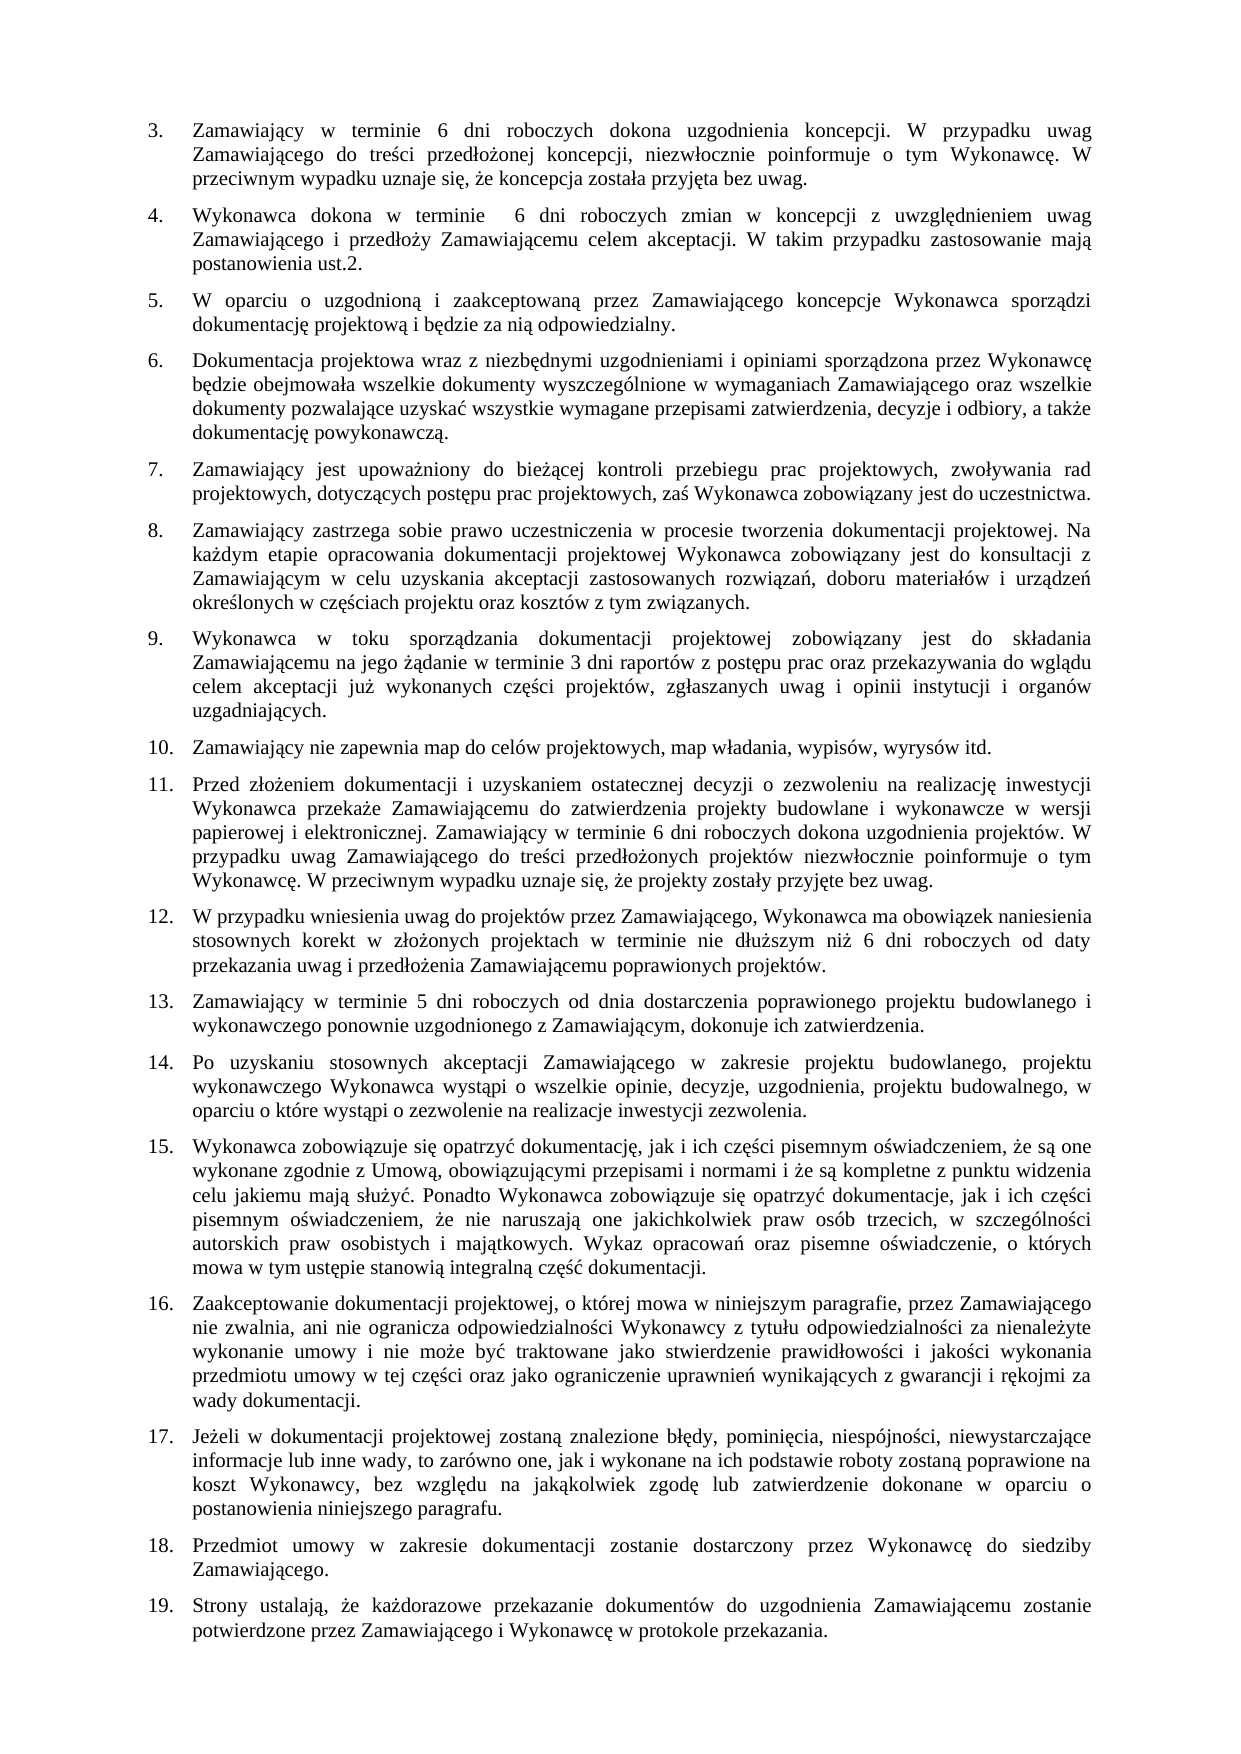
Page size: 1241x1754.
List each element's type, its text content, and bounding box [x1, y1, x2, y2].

list Przedmiot umowy w zakresie dokumentacji zostanie dostarczony przez Wykonawcę do siedziby Zamawiającego. [148, 1533, 1092, 1581]
list W przypadku wniesienia uwag do projektów przez Zamawiającego, Wykonawca ma obowiązek naniesienia stosownych korekt w złożonych projektach w terminie nie dłuższym niż 6 dni roboczych od daty przekazania uwag i przedłożenia Zamawiającemu poprawionych projektów. [148, 904, 1092, 977]
list Zaakceptowanie dokumentacji projektowej, o której mowa w niniejszym paragrafie, przez Zamawiającego nie zwalnia, ani nie ogranicza odpowiedzialności Wykonawcy z tytułu odpowiedzialności za nienależyte wykonanie umowy i nie może być traktowane jako stwierdzenie prawidłowości i jakości wykonania przedmiotu umowy w tej części oraz jako ograniczenie uprawnień wynikających z gwarancji i rękojmi za wady dokumentacji. [148, 1291, 1092, 1412]
list Zamawiający w terminie 5 dni roboczych od dnia dostarczenia poprawionego projektu budowlanego i wykonawczego ponownie uzgodnionego z Zamawiającym, dokonuje ich zatwierdzenia. [148, 989, 1092, 1037]
list Wykonawca zobowiązuje się opatrzyć dokumentację, jak i ich części pisemnym oświadczeniem, że są one wykonane zgodnie z Umową, obowiązującymi przepisami i normami i że są kompletne z punktu widzenia celu jakiemu mają służyć. Ponadto Wykonawca zobowiązuje się opatrzyć dokumentacje, jak i ich części pisemnym oświadczeniem, że nie naruszają one jakichkolwiek praw osób trzecich, w szczególności autorskich praw osobistych i majątkowych. Wykaz opracowań oraz pisemne oświadczenie, o których mowa w tym ustępie stanowią integralną część dokumentacji. [148, 1134, 1092, 1279]
list Wykonawca w toku sporządzania dokumentacji projektowej zobowiązany jest do składania Zamawiającemu na jego żądanie w terminie 3 dni raportów z postępu prac oraz przekazywania do wglądu celem akceptacji już wykonanych części projektów, zgłaszanych uwag i opinii instytucji i organów uzgadniających. [148, 626, 1092, 722]
list Dokumentacja projektowa wraz z niezbędnymi uzgodnieniami i opiniami sporządzona przez Wykonawcę będzie obejmowała wszelkie dokumenty wyszczególnione w wymaganiach Zamawiającego oraz wszelkie dokumenty pozwalające uzyskać wszystkie wymagane przepisami zatwierdzenia, decyzje i odbiory, a także dokumentację powykonawczą. [148, 348, 1092, 444]
list Zamawiający zastrzega sobie prawo uczestniczenia w procesie tworzenia dokumentacji projektowej. Na każdym etapie opracowania dokumentacji projektowej Wykonawca zobowiązany jest do konsultacji z Zamawiającym w celu uzyskania akceptacji zastosowanych rozwiązań, doboru materiałów i urządzeń określonych w częściach projektu oraz kosztów z tym związanych. [148, 517, 1092, 614]
list Zamawiający nie zapewnia map do celów projektowych, map władania, wypisów, wyrysów itd. [148, 735, 1092, 759]
list Przed złożeniem dokumentacji i uzyskaniem ostatecznej decyzji o zezwoleniu na realizację inwestycji Wykonawca przekaże Zamawiającemu do zatwierdzenia projekty budowlane i wykonawcze w wersji papierowej i elektronicznej. Zamawiający w terminie 6 dni roboczych dokona uzgodnienia projektów. W przypadku uwag Zamawiającego do treści przedłożonych projektów niezwłocznie poinformuje o tym Wykonawcę. W przeciwnym wypadku uznaje się, że projekty zostały przyjęte bez uwag. [148, 772, 1092, 892]
list Wykonawca dokona w terminie 6 dni roboczych zmian w koncepcji z uwzględnieniem uwag Zamawiającego i przedłoży Zamawiającemu celem akceptacji. W takim przypadku zastosowanie mają postanowienia ust.2. [148, 203, 1092, 275]
list Jeżeli w dokumentacji projektowej zostaną znalezione błędy, pominięcia, niespójności, niewystarczające informacje lub inne wady, to zarówno one, jak i wykonane na ich podstawie roboty zostaną poprawione na koszt Wykonawcy, bez względu na jakąkolwiek zgodę lub zatwierdzenie dokonane w oparciu o postanowienia niniejszego paragrafu. [148, 1424, 1092, 1520]
list Po uzyskaniu stosownych akceptacji Zamawiającego w zakresie projektu budowlanego, projektu wykonawczego Wykonawca wystąpi o wszelkie opinie, decyzje, uzgodnienia, projektu budowalnego, w oparciu o które wystąpi o zezwolenie na realizacje inwestycji zezwolenia. [148, 1050, 1092, 1122]
list Strony ustalają, że każdorazowe przekazanie dokumentów do uzgodnienia Zamawiającemu zostanie potwierdzone przez Zamawiającego i Wykonawcę w protokole przekazania. [148, 1593, 1092, 1642]
list Zamawiający jest upoważniony do bieżącej kontroli przebiegu prac projektowych, zwoływania rad projektowych, dotyczących postępu prac projektowych, zaś Wykonawca zobowiązany jest do uczestnictwa. [148, 457, 1092, 505]
list W oparciu o uzgodnioną i zaakceptowaną przez Zamawiającego koncepcje Wykonawca sporządzi dokumentację projektową i będzie za nią odpowiedzialny. [148, 287, 1092, 336]
list Zamawiający w terminie 6 dni roboczych dokona uzgodnienia koncepcji. W przypadku uwag Zamawiającego do treści przedłożonej koncepcji, niezwłocznie poinformuje o tym Wykonawcę. W przeciwnym wypadku uznaje się, że koncepcja została przyjęta bez uwag. [148, 118, 1092, 190]
